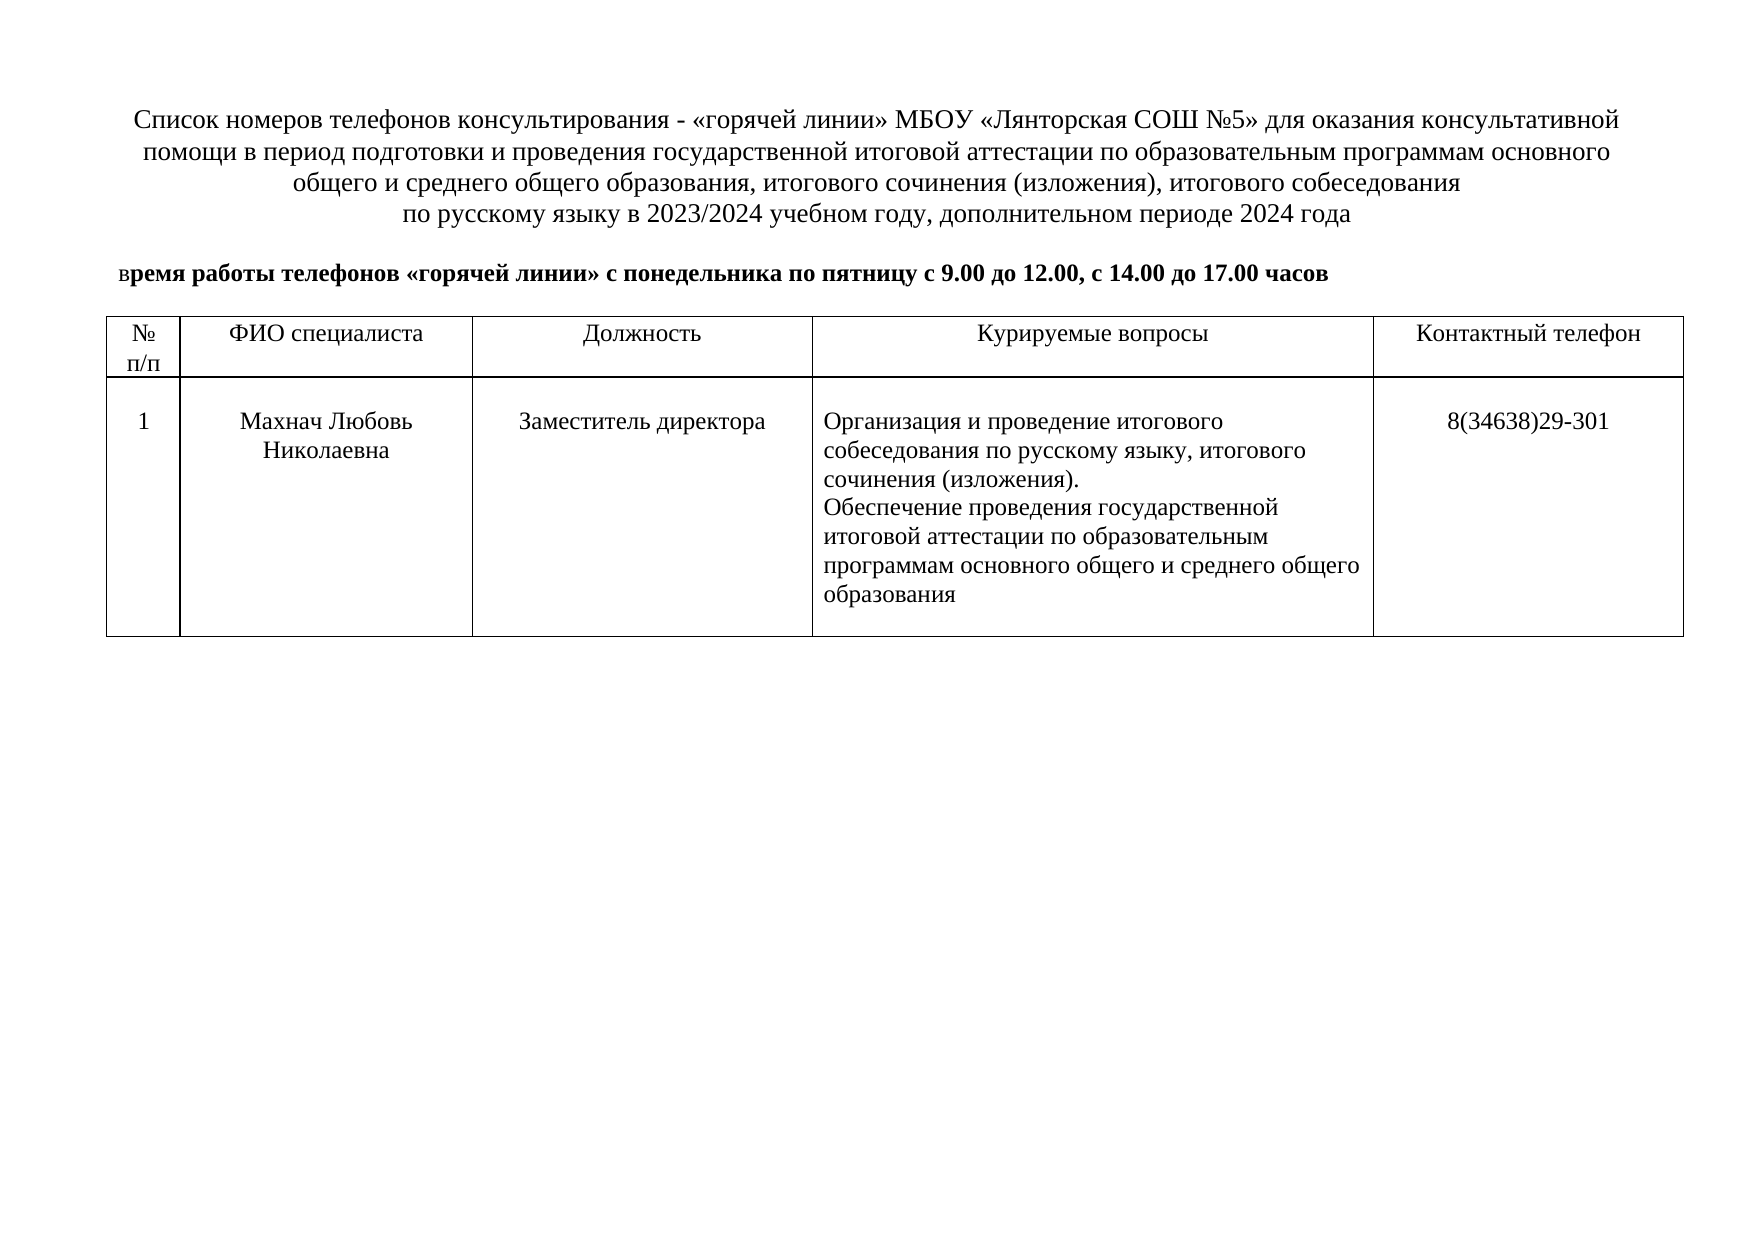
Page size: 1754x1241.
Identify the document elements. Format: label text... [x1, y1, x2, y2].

table_header Курируемые вопросы [813, 317, 1373, 376]
table_header № п/п [107, 317, 179, 376]
text по русскому языку в 2023/2024 учебном году, дополнительном периоде 2024 года [118, 197, 1636, 228]
table_header ФИО специалиста [181, 317, 472, 376]
table_cell 1 [107, 378, 179, 636]
table_cell Организация и проведение итогового собеседования по русскому языку, итогового сочинения (изложения). Обеспечение проведения государственной итоговой аттестации по образовательным программам основного общего и среднего общего образования [813, 378, 1373, 636]
text время работы телефонов «горячей линии» с понедельника по пятницу с 9.00 до 12.00, с 14.00 до 17.00 часов [118, 257, 1636, 287]
table_cell Махнач Любовь Николаевна [181, 378, 472, 636]
text Список номеров телефонов консультирования - «горячей линии» МБОУ «Лянторская СОШ №5» для оказания консультативной помощи в период подготовки и проведения государственной итоговой аттестации по образовательным программам основного общего и среднего общего образования, итогового сочинения (изложения), итогового собеседования [118, 103, 1636, 197]
table_header Должность [473, 317, 812, 376]
table_cell Заместитель директора [473, 378, 812, 636]
table_header Контактный телефон [1374, 317, 1683, 376]
table_cell 8(34638)29-301 [1374, 378, 1683, 636]
